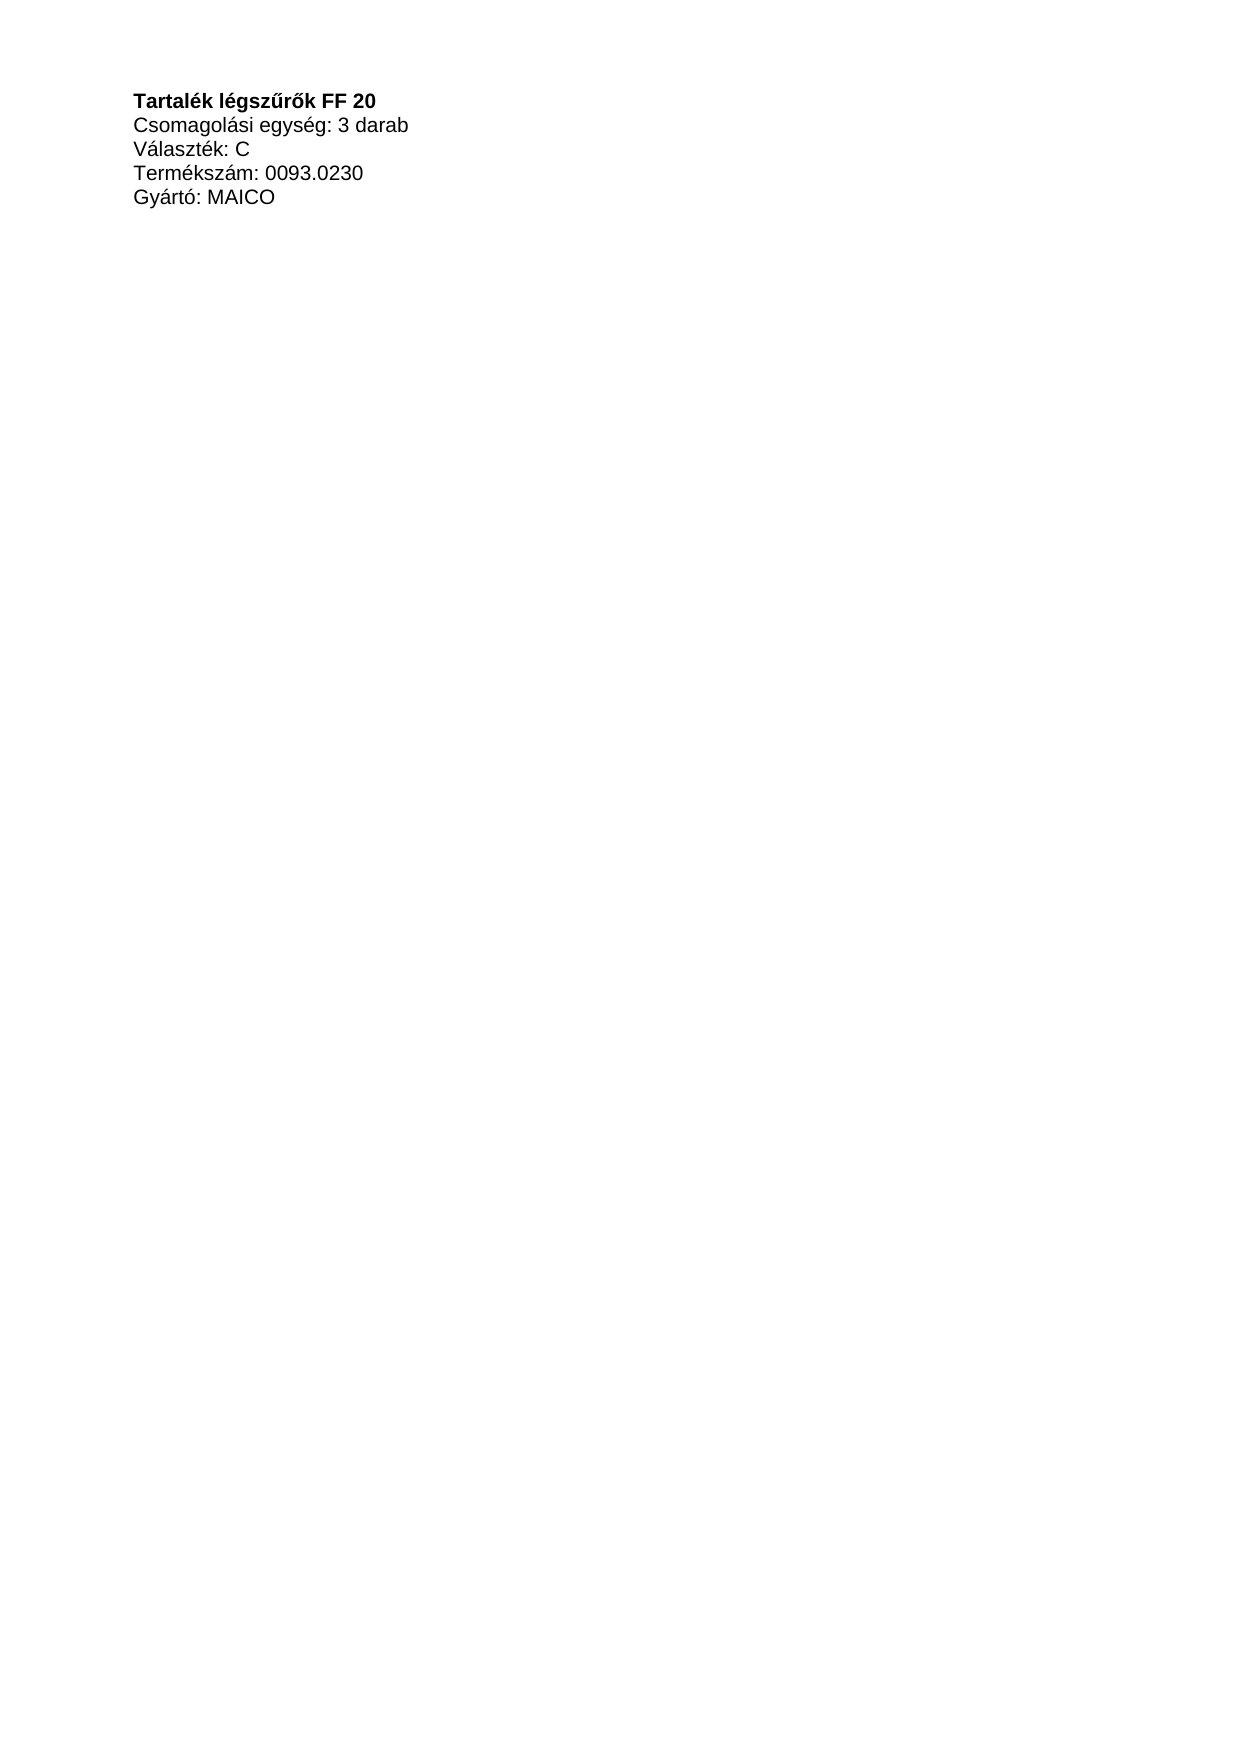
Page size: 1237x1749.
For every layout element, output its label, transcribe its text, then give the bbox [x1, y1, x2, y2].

text Tartalék légszűrők FF 20Csomagolási egység: 3 darabVálaszték: C Termékszám: 0093.0230Gyártó: MAICO [133, 89, 1148, 208]
